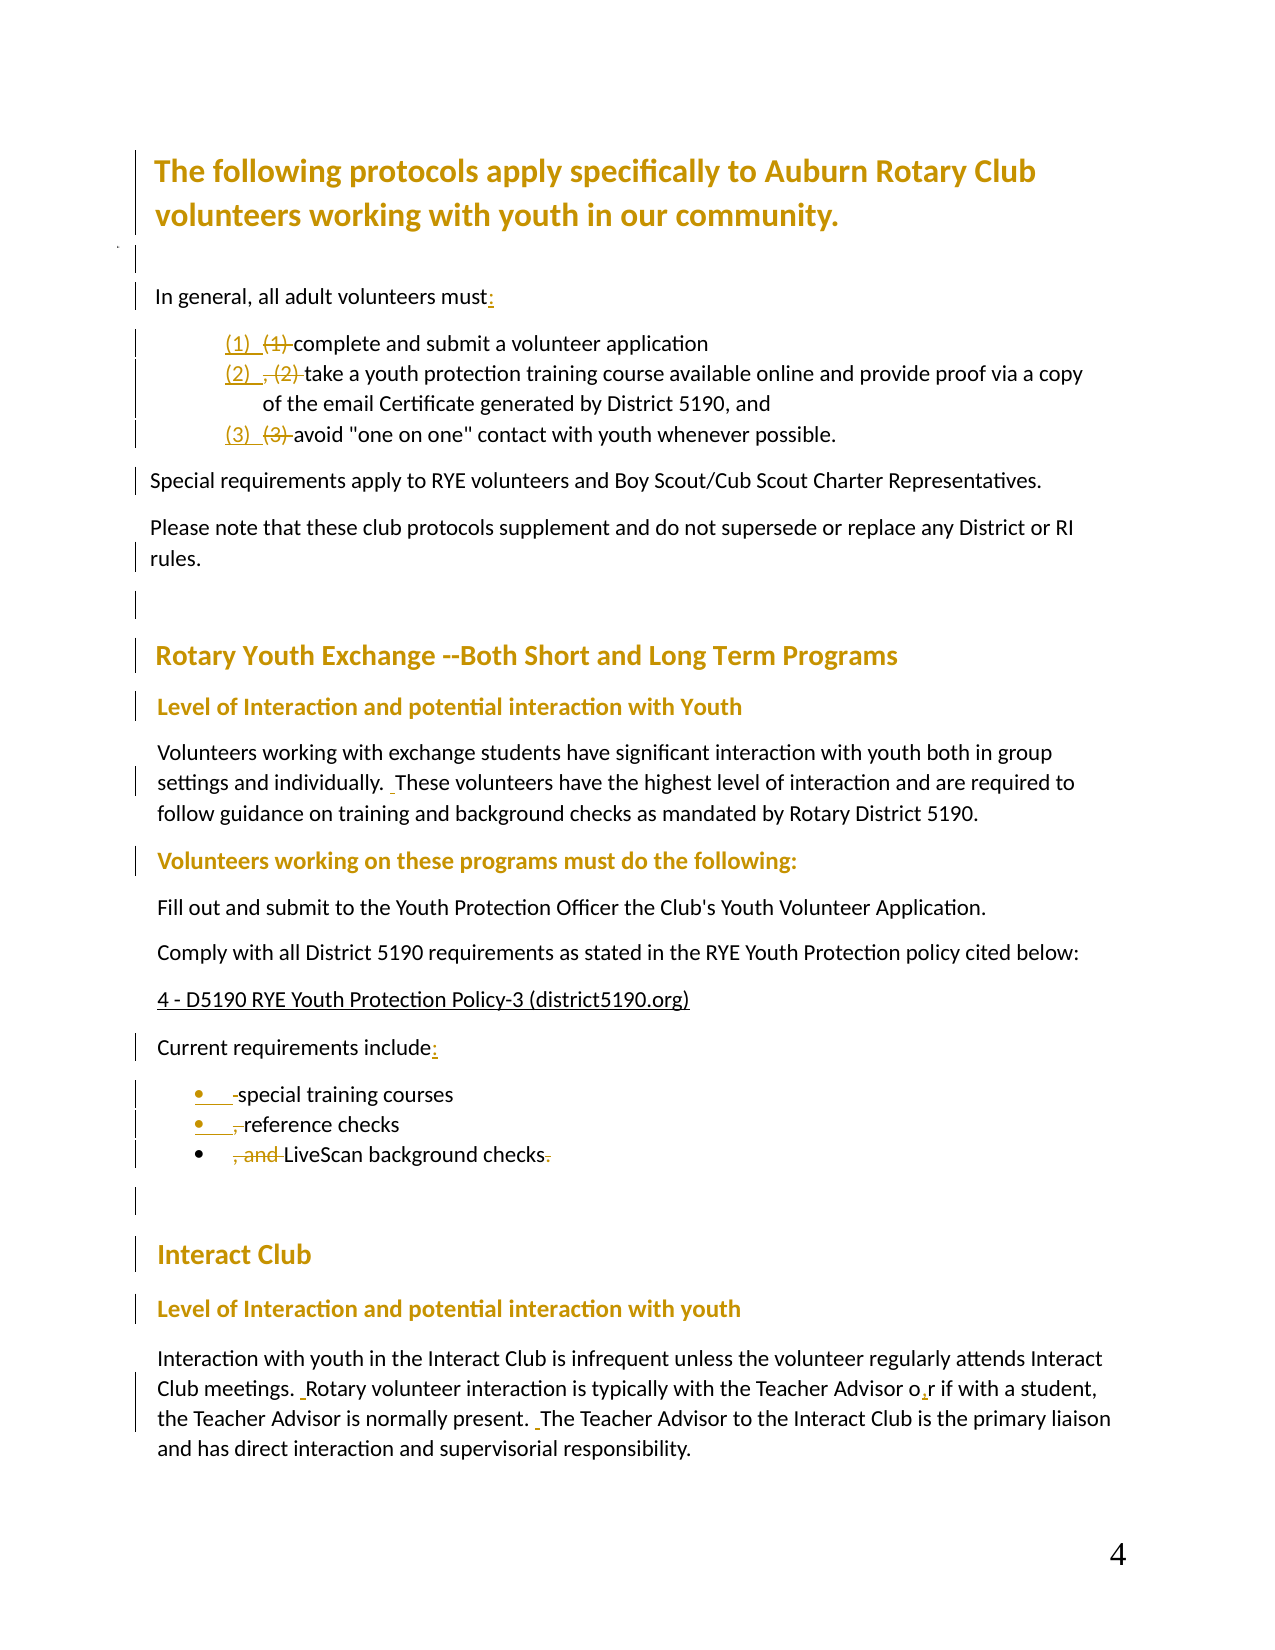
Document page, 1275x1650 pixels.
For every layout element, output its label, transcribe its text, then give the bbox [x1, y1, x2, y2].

text Comply with all District 5190 requirements as stated in the RYE Youth Protection policy cited below: [157, 938, 1116, 966]
list special training courses [195, 1080, 1116, 1108]
list reference checks [195, 1110, 1116, 1138]
text In general, all adult volunteers must [155, 282, 1105, 310]
subtitle Level of Interaction and potential interaction with Youth [157, 691, 1125, 721]
list avoid "one on one" contact with youth whenever possible. [225, 420, 1105, 448]
text Interaction with youth in the Interact Club is infrequent unless the volunteer regularly attends Interact Club meetings. Rotary volunteer interaction is typically with the Teacher Advisor or if with a student, the Teacher Advisor is normally present. The Teacher Advisor to the Interact Club is the primary liaison and has direct interaction and supervisorial responsibility. [157, 1344, 1122, 1463]
text Volunteers working on these programs must do the following: [157, 846, 1125, 876]
text Current requirements include [157, 1033, 1116, 1061]
text Volunteers working with exchange students have significant interaction with youth both in group settings and individually. These volunteers have the highest level of interaction and are required to follow guidance on training and background checks as mandated by Rotary District 5190. [157, 738, 1116, 827]
subtitle Rotary Youth Exchange --Both Short and Long Term Programs [155, 637, 1125, 673]
text 4 - D5190 RYE Youth Protection Policy-3 (district5190.org) [157, 985, 1125, 1013]
subtitle Level of Interaction and potential interaction with youth [157, 1294, 1125, 1324]
text Interact Club [157, 1236, 1125, 1272]
text Special requirements apply to RYE volunteers and Boy Scout/Cub Scout Charter Representatives. [150, 467, 1105, 495]
text Please note that these club protocols supplement and do not supersede or replace any District or RI rules. [150, 513, 1116, 572]
list take a youth protection training course available online and provide proof via a copy of the email Certificate generated by District 5190, and [225, 359, 1105, 418]
text Fill out and submit to the Youth Protection Officer the Club's Youth Volunteer Application. [157, 893, 1116, 921]
text The following protocols apply specifically to Auburn Rotary Club volunteers working with youth in our community. [154, 150, 1125, 235]
list LiveScan background checks [195, 1140, 1116, 1168]
list complete and submit a volunteer application [225, 329, 1105, 357]
